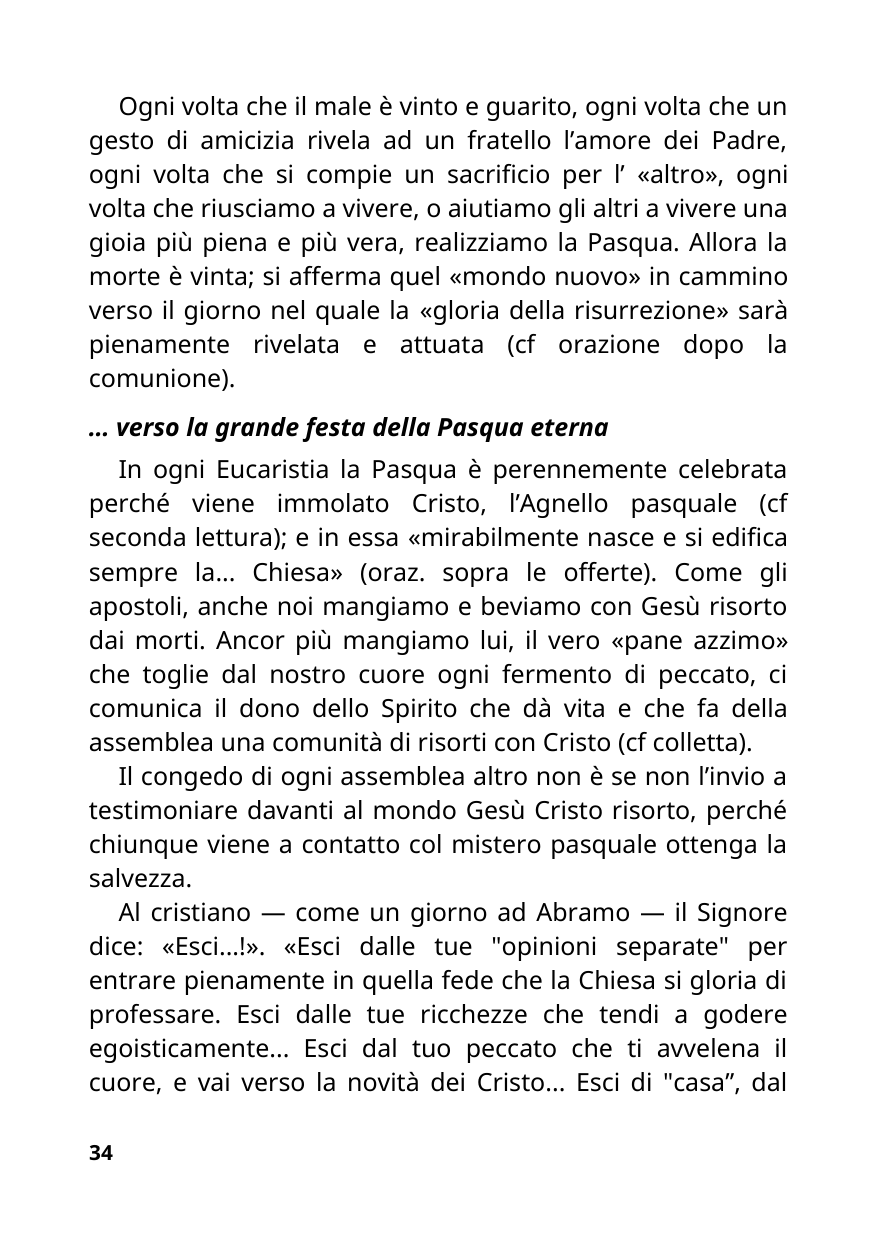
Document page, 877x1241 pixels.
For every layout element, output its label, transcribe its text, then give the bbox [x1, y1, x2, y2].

text Ogni volta che il male è vinto e guarito, ogni volta che un gesto di amicizia rivela ad un fratello l’amore dei Padre, ogni volta che si compie un sacrificio per l’ «altro», ogni volta che riusciamo a vivere, o aiutiamo gli altri a vivere una gioia più piena e più vera, realizziamo la Pasqua. Allora la morte è vinta; si afferma quel «mondo nuovo» in cammino verso il giorno nel quale la «gloria della risurrezione» sarà pienamente rivelata e attuata (cf orazione dopo la comunione). [89, 89, 788, 395]
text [89, 895, 788, 1099]
text Il congedo di ogni assemblea altro non è se non l’invio a testimoniare davanti al mondo Gesù Cristo risorto, perché chiunque viene a contatto col mistero pasquale ottenga la salvezza. [89, 758, 788, 895]
text In ogni Eucaristia la Pasqua è perennemente celebrata perché viene immolato Cristo, l’Agnello pasquale (cf seconda lettura); e in essa «mirabilmente nasce e si edifica sempre la... Chiesa» (oraz. sopra le offerte). Come gli apostoli, anche noi mangiamo e beviamo con Gesù risorto dai morti. Ancor più mangiamo lui, il vero «pane azzimo» che toglie dal nostro cuore ogni fermento di peccato, ci comunica il dono dello Spirito che dà vita e che fa della assemblea una comunità di risorti con Cristo (cf colletta). [89, 452, 788, 758]
text … verso la grande festa della Pasqua eterna [89, 409, 788, 443]
